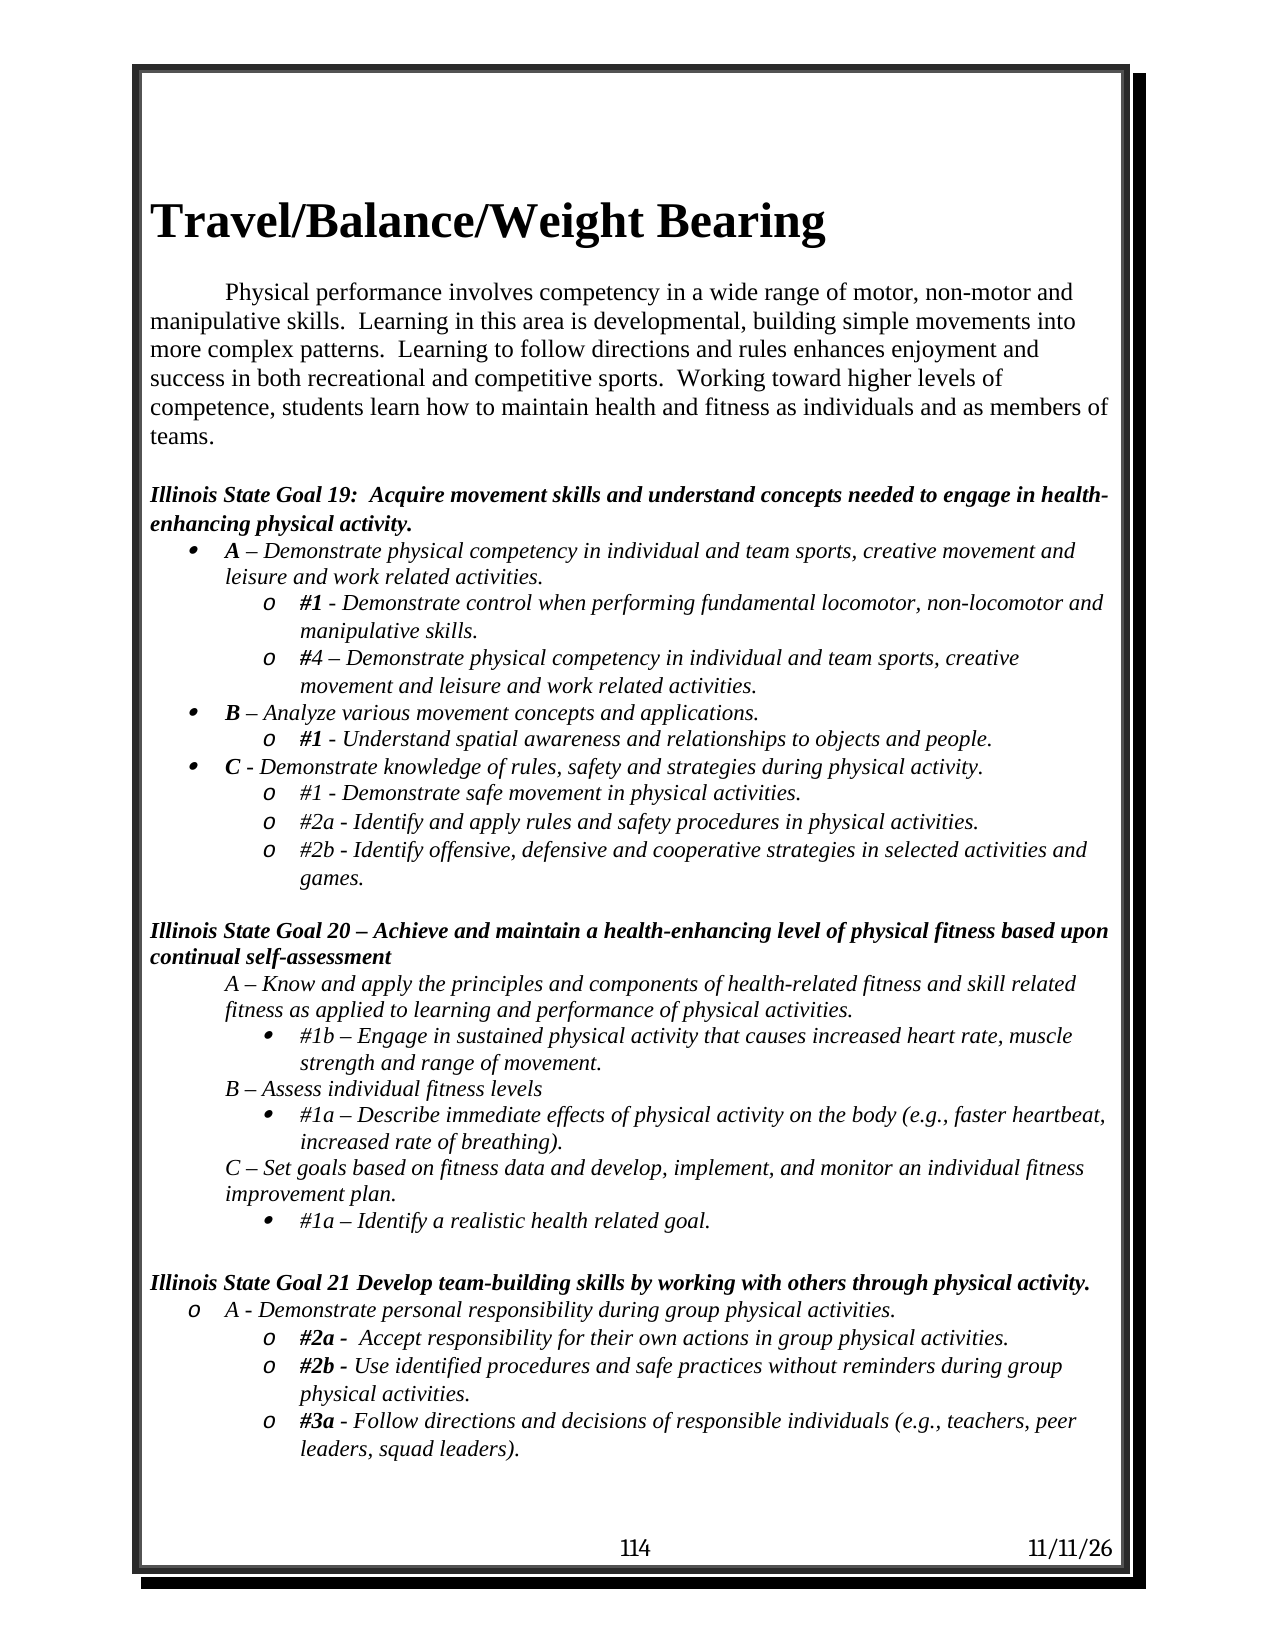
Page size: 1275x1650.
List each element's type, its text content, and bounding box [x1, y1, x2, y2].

list #2b - Use identified procedures and safe practices without reminders during group physical activities. [262, 1352, 1112, 1407]
list #1a – Identify a realistic health related goal. [262, 1207, 1112, 1233]
list #1b – Engage in sustained physical activity that causes increased heart rate, muscle strength and range of movement. [262, 1022, 1112, 1075]
text B – Assess individual fitness levels [225, 1075, 1112, 1101]
text C – Set goals based on fitness data and develop, implement, and monitor an individual fitness improvement plan. [225, 1154, 1112, 1207]
text Travel/Balance/Weight Bearing [150, 191, 1112, 248]
text Illinois State Goal 20 – Achieve and maintain a health-enhancing level of physical fitness based upon continual self-assessment [150, 917, 1112, 969]
list #3a - Follow directions and decisions of responsible individuals (e.g., teachers, peer leaders, squad leaders). [262, 1407, 1112, 1461]
list #4 – Demonstrate physical competency in individual and team sports, creative movement and leisure and work related activities. [262, 644, 1112, 698]
text Illinois State Goal 21 Develop team-building skills by working with others through physical activity. [150, 1267, 1112, 1296]
list #1 - Demonstrate safe movement in physical activities. [262, 779, 1112, 808]
list A - Demonstrate personal responsibility during group physical activities. [187, 1296, 1112, 1324]
list #1a – Describe immediate effects of physical activity on the body (e.g., faster heartbeat, increased rate of breathing). [262, 1101, 1112, 1154]
list #1 - Demonstrate control when performing fundamental locomotor, non-locomotor and manipulative skills. [262, 589, 1112, 644]
list A – Demonstrate physical competency in individual and team sports, creative movement and leisure and work related activities. [187, 537, 1112, 589]
list #1 - Understand spatial awareness and relationships to objects and people. [262, 725, 1112, 753]
list #2a - Accept responsibility for their own actions in group physical activities. [262, 1324, 1112, 1352]
list #2a - Identify and apply rules and safety procedures in physical activities. [262, 808, 1112, 836]
list B – Analyze various movement concepts and applications. [187, 698, 1112, 725]
list C - Demonstrate knowledge of rules, safety and strategies during physical activity. [187, 753, 1112, 779]
list #2b - Identify offensive, defensive and cooperative strategies in selected activities and games. [262, 836, 1112, 891]
text A – Know and apply the principles and components of health-related fitness and skill related fitness as applied to learning and performance of physical activities. [225, 969, 1112, 1022]
text Illinois State Goal 19: Acquire movement skills and understand concepts needed to engage in health-enhancing physical activity. [150, 478, 1112, 537]
text Physical performance involves competency in a wide range of motor, non-motor and manipulative skills. Learning in this area is developmental, building simple movements into more complex patterns. Learning to follow directions and rules enhances enjoyment and success in both recreational and competitive sports. Working toward higher levels of competence, students learn how to maintain health and fitness as individuals and as members of teams. [150, 277, 1112, 449]
